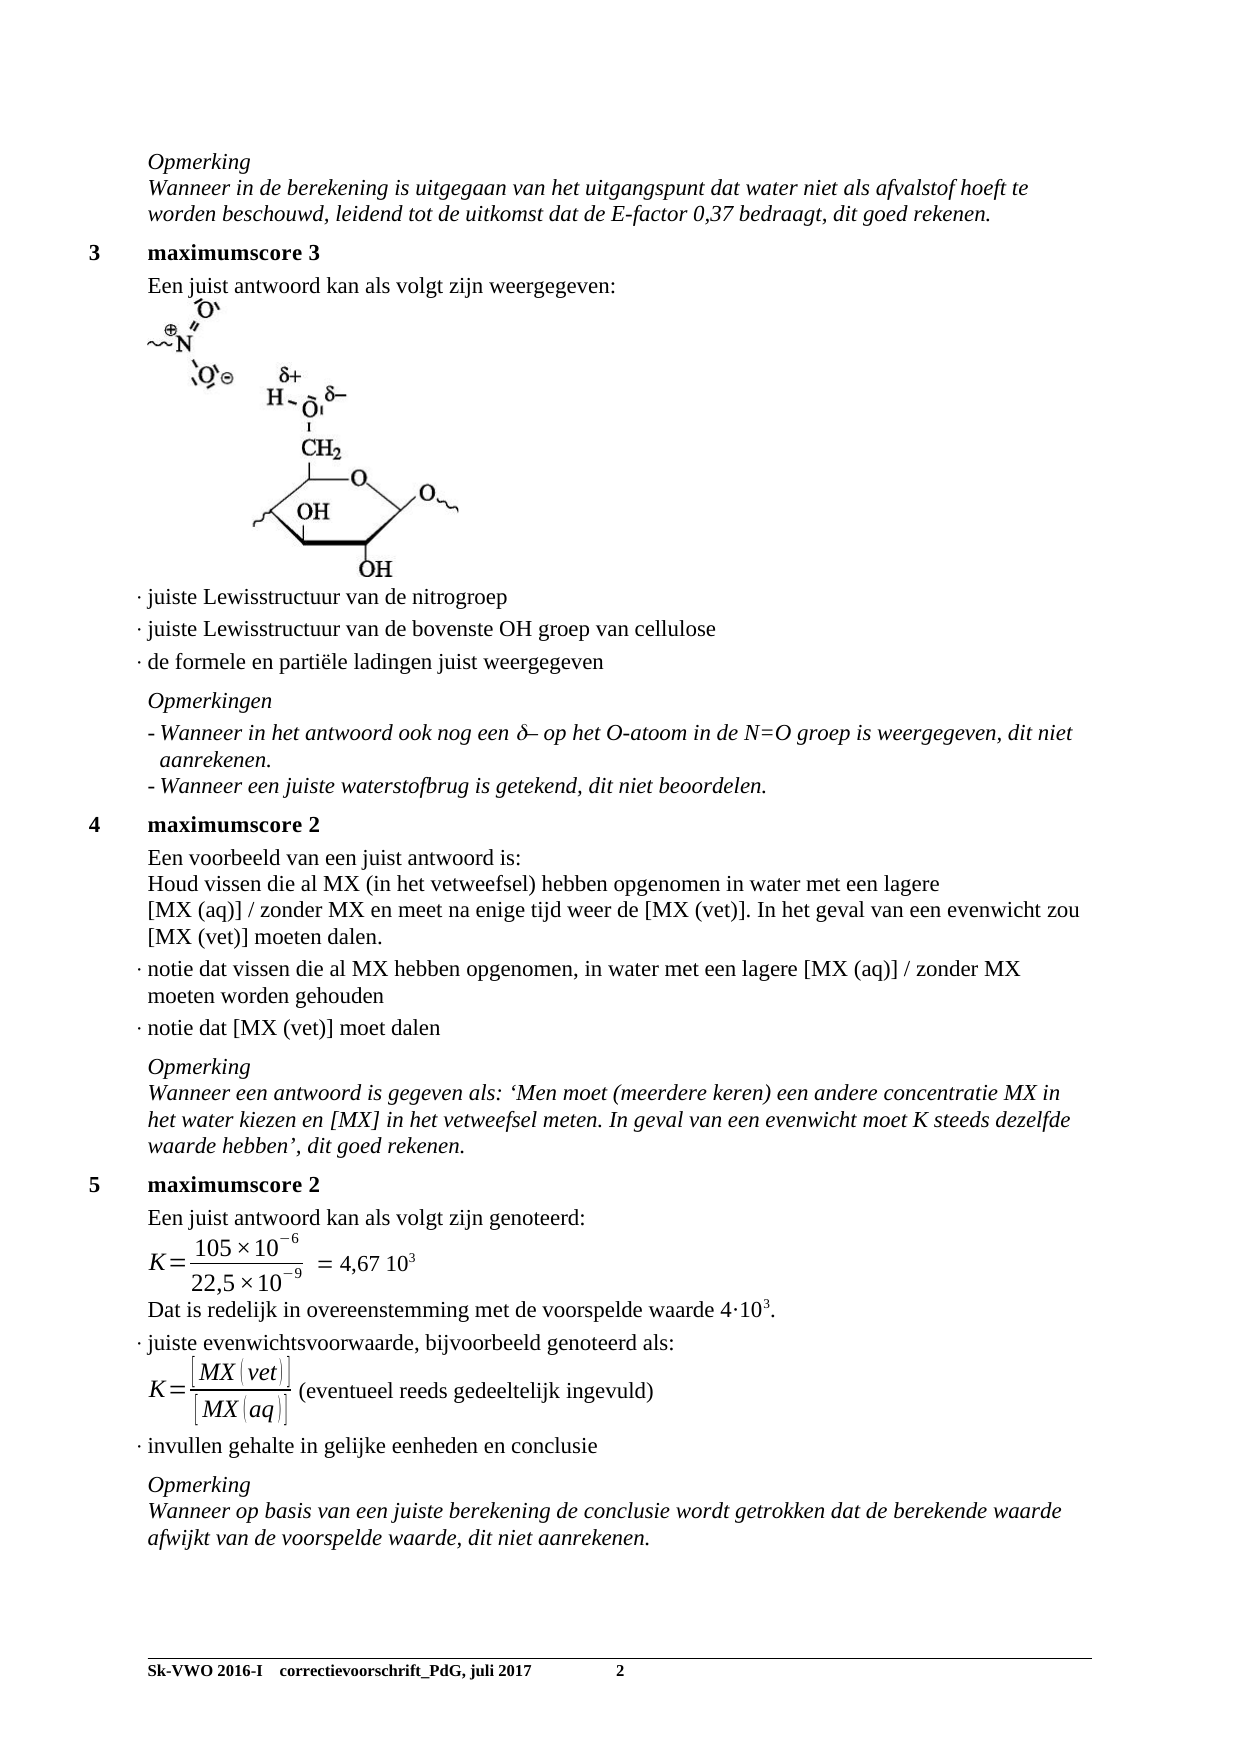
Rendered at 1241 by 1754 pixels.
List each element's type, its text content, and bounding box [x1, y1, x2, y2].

text Opmerkingen [147, 687, 1092, 713]
text Wanneer een juiste waterstofbrug is getekend, dit niet beoordelen. [147, 772, 1092, 798]
text de formele en partiële ladingen juist weergegeven 1 [133, 648, 1092, 674]
list maximumscore 3 [88, 239, 1092, 266]
list maximumscore 2 [88, 1171, 1092, 1197]
text Opmerking Wanneer in de berekening is uitgegaan van het uitgangspunt dat water niet als afvalstof hoeft te worden beschouwd, leidend tot de uitkomst dat de E-factor 0,37 bedraagt, dit goed rekenen. [147, 148, 1092, 227]
text Wanneer in het antwoord ook nog een – op het O-atoom in de N=O groep is weergegeven, dit niet aanrekenen. [147, 719, 1092, 772]
text notie dat [MX (vet)] moet dalen 1 [133, 1014, 1092, 1041]
text 4,67 103 [147, 1230, 1092, 1296]
text notie dat vissen die al MX hebben opgenomen, in water met een lagere [MX (aq)] / zonder MX moeten worden gehouden 1 [133, 955, 1092, 1008]
text juiste evenwichtsvoorwaarde, bijvoorbeeld genoteerd als: (eventueel reeds gedeeltelijk ingevuld) 1 [133, 1329, 1092, 1426]
text Opmerking Wanneer op basis van een juiste berekening de conclusie wordt getrokken dat de berekende waarde afwijkt van de voorspelde waarde, dit niet aanrekenen. [147, 1471, 1092, 1550]
text juiste Lewisstructuur van de bovenste OH groep van cellulose 1 [133, 615, 1092, 642]
list maximumscore 2 [88, 811, 1092, 837]
text juiste Lewisstructuur van de nitrogroep 1 [133, 583, 1092, 609]
text Een juist antwoord kan als volgt zijn genoteerd: [147, 1204, 1092, 1230]
text invullen gehalte in gelijke eenheden en conclusie 1 [133, 1432, 1092, 1459]
text Dat is redelijk in overeenstemming met de voorspelde waarde 4·103. [147, 1296, 1092, 1322]
text Een juist antwoord kan als volgt zijn weergegeven: [147, 272, 1092, 298]
text Een voorbeeld van een juist antwoord is: [147, 844, 1092, 870]
text Opmerking Wanneer een antwoord is gegeven als: ‘Men moet (meerdere keren) een andere concentratie MX in het water kiezen en [MX] in het vetweefsel meten. In geval van een evenwicht moet K steeds dezelfde waarde hebben’, dit goed rekenen. [147, 1053, 1092, 1158]
text Houd vissen die al MX (in het vetweefsel) hebben opgenomen in water met een lagere [MX (aq)] / zonder MX en meet na enige tijd weer de [MX (vet)]. In het geval van een evenwicht zou [MX (vet)] moeten dalen. [147, 870, 1092, 949]
picture [147, 298, 459, 577]
